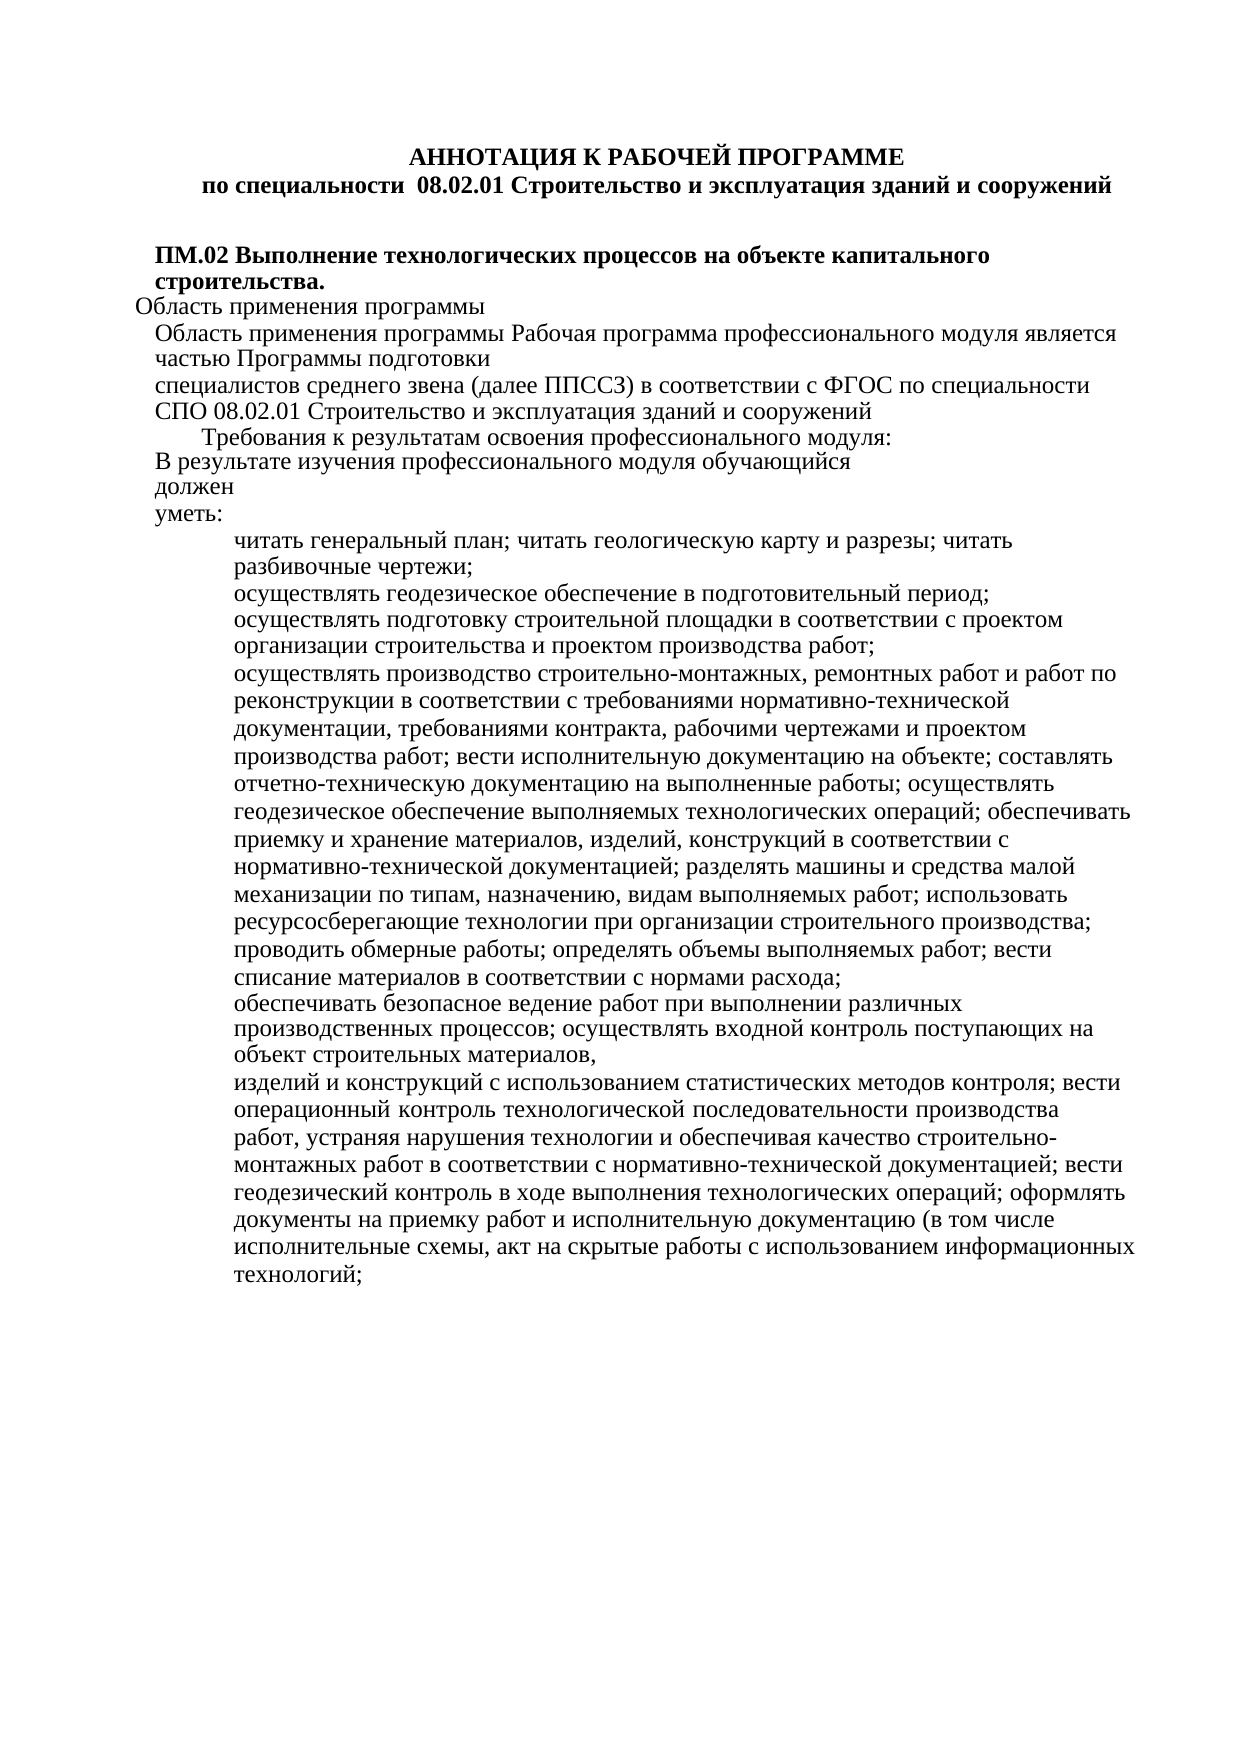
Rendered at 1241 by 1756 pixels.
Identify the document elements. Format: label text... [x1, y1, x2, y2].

text осуществлять геодезическое обеспечение в подготовительный период; осуществлять подготовку строительной площадки в соответствии с проектом организации строительства и проектом производства работ; [233, 581, 1135, 659]
subtitle ПМ.02 Выполнение технологических процессов на объекте капитального строительства. [154, 243, 1131, 295]
text обеспечивать безопасное ведение работ при выполнении различных производственных процессов; осуществлять входной контроль поступающих на объект строительных материалов, [233, 991, 1135, 1068]
text изделий и конструкций с использованием статистических методов контроля; вести операционный контроль технологической последовательности производства работ, устраняя нарушения технологии и обеспечивая качество строительно- монтажных работ в соответствии с нормативно-технической документацией; вести геодезический контроль в ходе выполнения технологических операций; оформлять документы на приемку работ и исполнительную документацию (в том числе [233, 1068, 1126, 1233]
text Область применения программы Рабочая программа профессионального модуля является частью Программы подготовки [154, 320, 1131, 372]
subtitle АННОТАЦИЯ К РАБОЧЕЙ ПРОГРАММЕ [200, 143, 1113, 171]
text Область применения программы [135, 295, 1161, 319]
text специалистов среднего звена (далее ППССЗ) в соответствии с ФГОС по специальности СПО 08.02.01 Строительство и эксплуатация зданий и сооружений [154, 373, 1135, 425]
text исполнительные схемы, акт на скрытые работы с использованием информационных технологий; [233, 1233, 1161, 1287]
text осуществлять производство строительно-монтажных, ремонтных работ и работ по реконструкции в соответствии с требованиями нормативно-технической документации, требованиями контракта, рабочими чертежами и проектом производства работ; вести исполнительную документацию на объекте; составлять отчетно-техническую документацию на выполненные работы; осуществлять геодезическое обеспечение выполняемых технологических операций; обеспечивать приемку и хранение материалов, изделий, конструкций в соответствии с нормативно-технической документацией; разделять машины и средства малой механизации по типам, назначению, видам выполняемых работ; использовать ресурсосберегающие технологии при организации строительного производства; проводить обмерные работы; определять объемы выполняемых работ; вести списание материалов в соответствии с нормами расхода; [233, 659, 1131, 990]
text по специальности 08.02.01 Строительство и эксплуатация зданий и сооружений [200, 171, 1113, 199]
text читать генеральный план; читать геологическую карту и разрезы; читать разбивочные чертежи; [233, 528, 1135, 580]
text Требования к результатам освоения профессионального модуля: В результате изучения профессионального модуля обучающийся должен [154, 425, 904, 499]
text уметь: [154, 499, 1161, 527]
